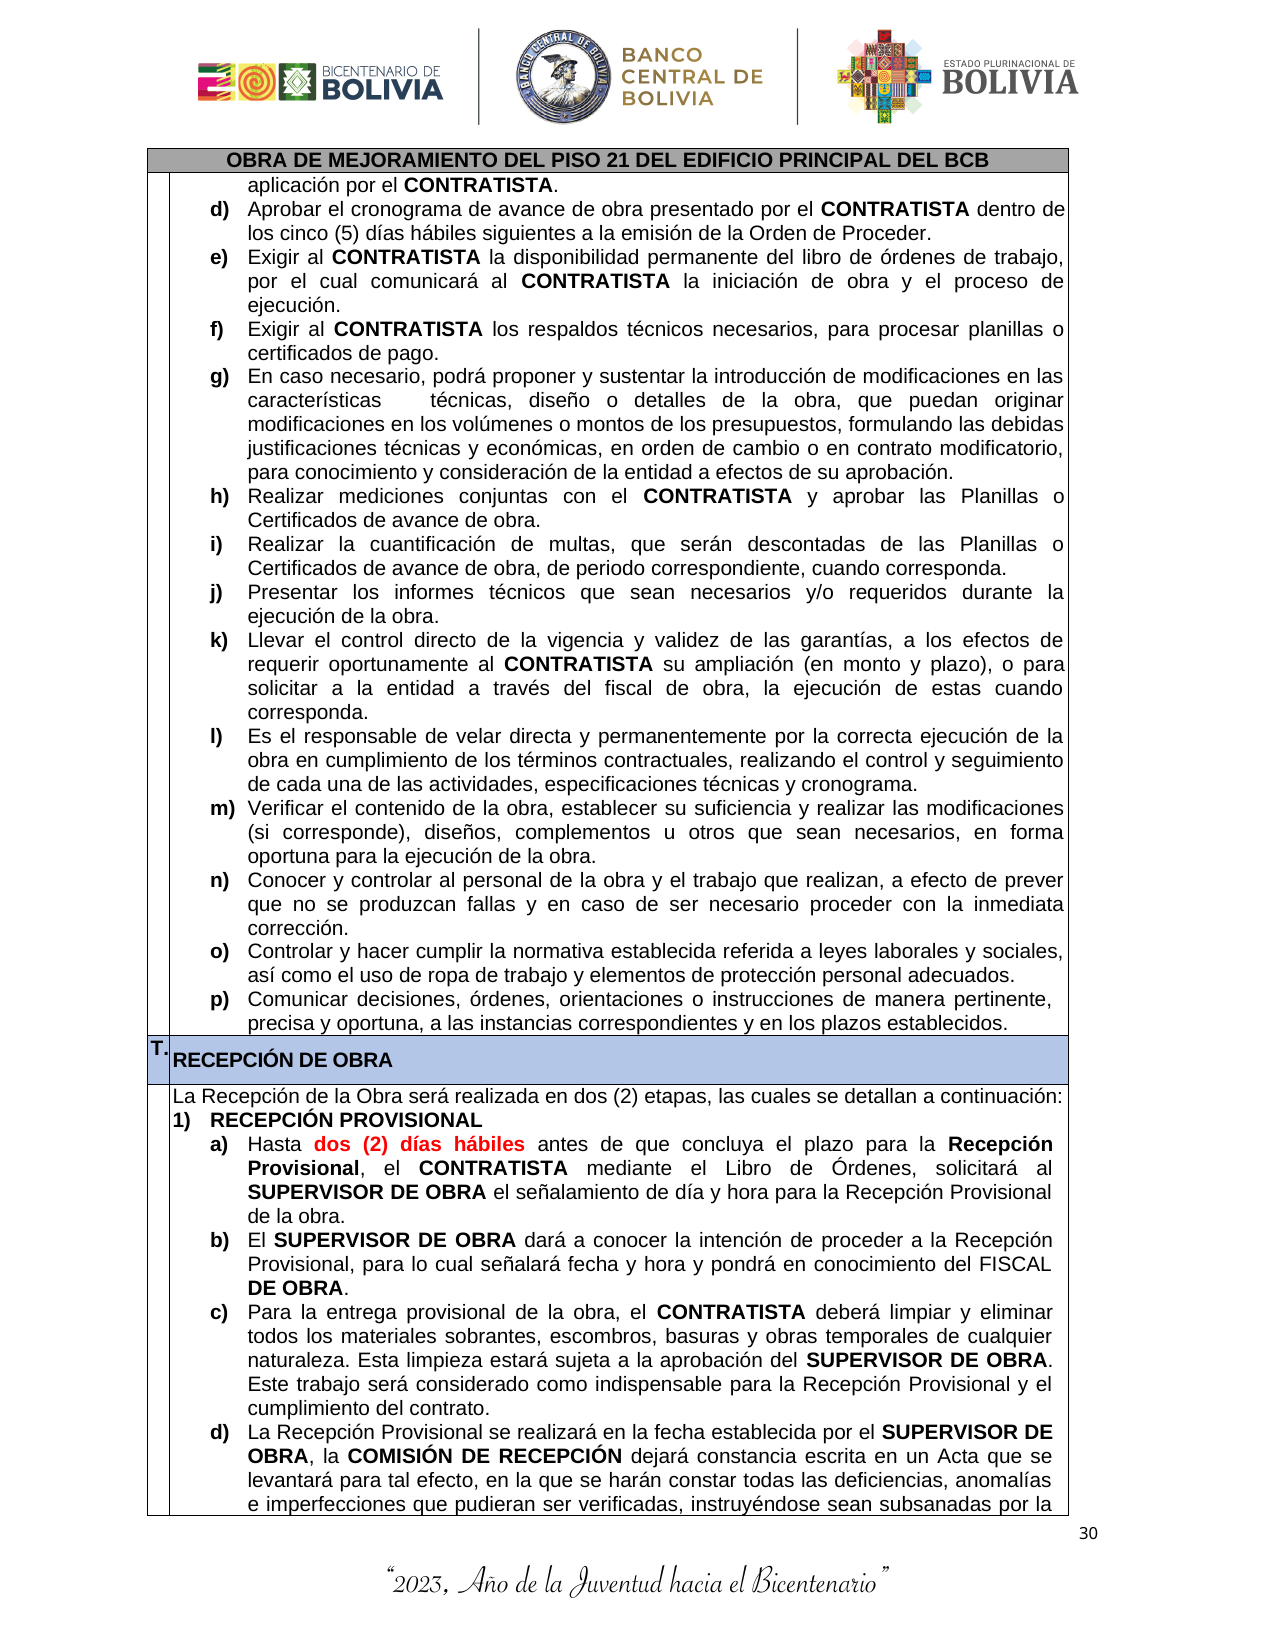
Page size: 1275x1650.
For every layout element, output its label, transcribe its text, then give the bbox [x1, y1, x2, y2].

table_header OBRA DE MEJORAMIENTO DEL PISO 21 DEL EDIFICIO PRINCIPAL DEL BCB [148, 149, 1068, 172]
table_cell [170, 1085, 1068, 1515]
table_cell [148, 173, 169, 1035]
table_cell RECEPCIÓN DE OBRA [170, 1036, 1068, 1084]
picture [0, 0, 1275, 128]
picture [0, 1553, 1272, 1614]
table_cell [170, 173, 1068, 1035]
table_cell [148, 1085, 169, 1515]
table_cell [148, 1036, 169, 1084]
